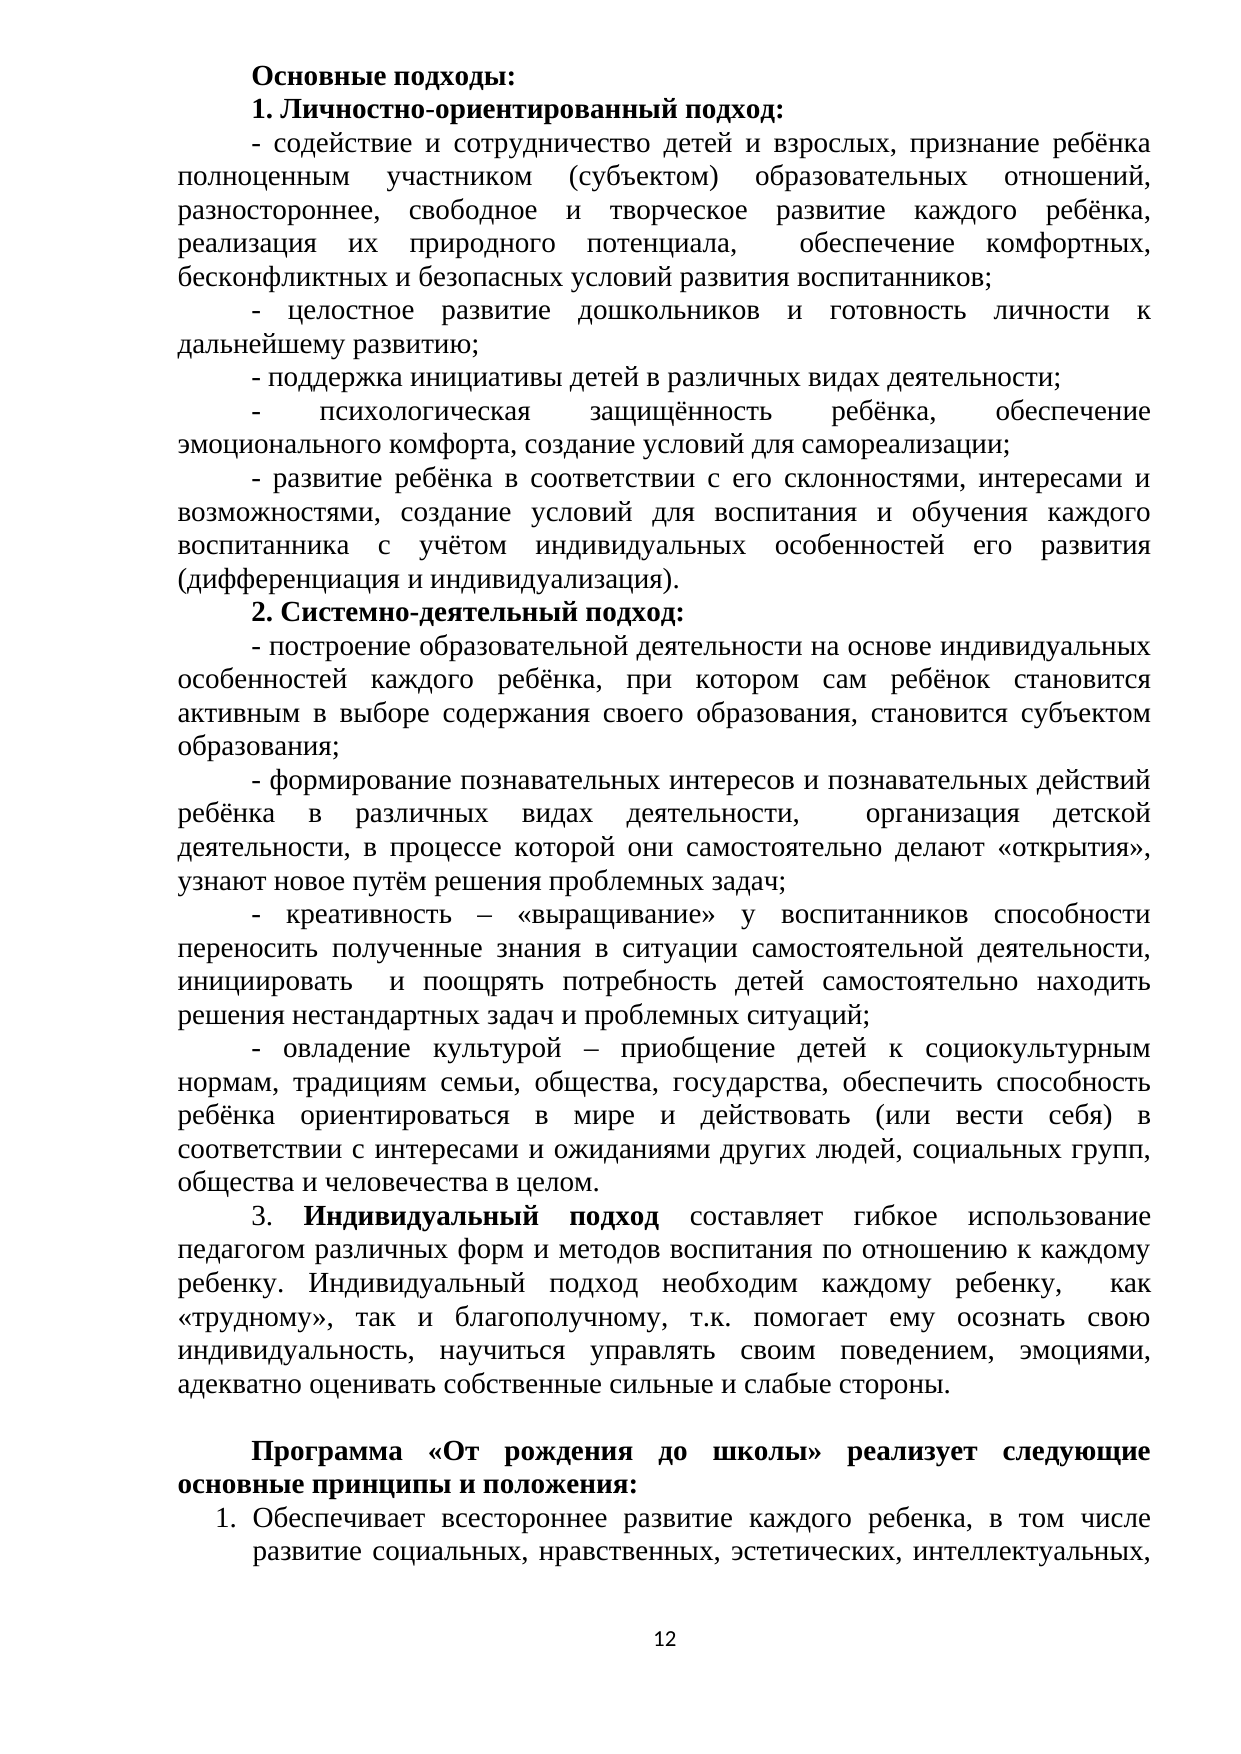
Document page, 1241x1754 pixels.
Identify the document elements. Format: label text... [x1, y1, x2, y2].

text - построение образовательной деятельности на основе индивидуальных особенностей каждого ребёнка, при котором сам ребёнок становится активным в выборе содержания своего образования, становится субъектом образования; [177, 628, 1152, 762]
text 3. Индивидуальный подход составляет гибкое использование педагогом различных форм и методов воспитания по отношению к каждому ребенку. Индивидуальный подход необходим каждому ребенку, как «трудному», так и благополучному, т.к. помогает ему осознать свою индивидуальность, научиться управлять своим поведением, эмоциями, адекватно оценивать собственные сильные и слабые стороны. [177, 1198, 1152, 1399]
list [215, 1500, 1152, 1567]
text 1. Личностно-ориентированный подход: [177, 91, 1152, 125]
text 2. Системно-деятельный подход: [177, 594, 1152, 628]
text - овладение культурой – приобщение детей к социокультурным нормам, традициям семьи, общества, государства, обеспечить способность ребёнка ориентироваться в мире и действовать (или вести себя) в соответствии с интересами и ожиданиями других людей, социальных групп, общества и человечества в целом. [177, 1030, 1152, 1198]
text Программа «От рождения до школы» реализует следующие основные принципы и положения: [177, 1433, 1152, 1500]
text - поддержка инициативы детей в различных видах деятельности; [177, 359, 1152, 393]
text - психологическая защищённость ребёнка, обеспечение эмоционального комфорта, создание условий для самореализации; [177, 393, 1152, 460]
text - развитие ребёнка в соответствии с его склонностями, интересами и возможностями, создание условий для воспитания и обучения каждого воспитанника с учётом индивидуальных особенностей его развития (дифференциация и индивидуализация). [177, 460, 1152, 594]
text - креативность – «выращивание» у воспитанников способности переносить полученные знания в ситуации самостоятельной деятельности, инициировать и поощрять потребность детей самостоятельно находить решения нестандартных задач и проблемных ситуаций; [177, 896, 1152, 1030]
text - формирование познавательных интересов и познавательных действий ребёнка в различных видах деятельности, организация детской деятельности, в процессе которой они самостоятельно делают «открытия», узнают новое путём решения проблемных задач; [177, 762, 1152, 896]
text - целостное развитие дошкольников и готовность личности к дальнейшему развитию; [177, 292, 1152, 359]
text Основные подходы: [177, 58, 1152, 91]
text - содействие и сотрудничество детей и взрослых, признание ребёнка полноценным участником (субъектом) образовательных отношений, разностороннее, свободное и творческое развитие каждого ребёнка, реализация их природного потенциала, обеспечение комфортных, бесконфликтных и безопасных условий развития воспитанников; [177, 125, 1152, 292]
